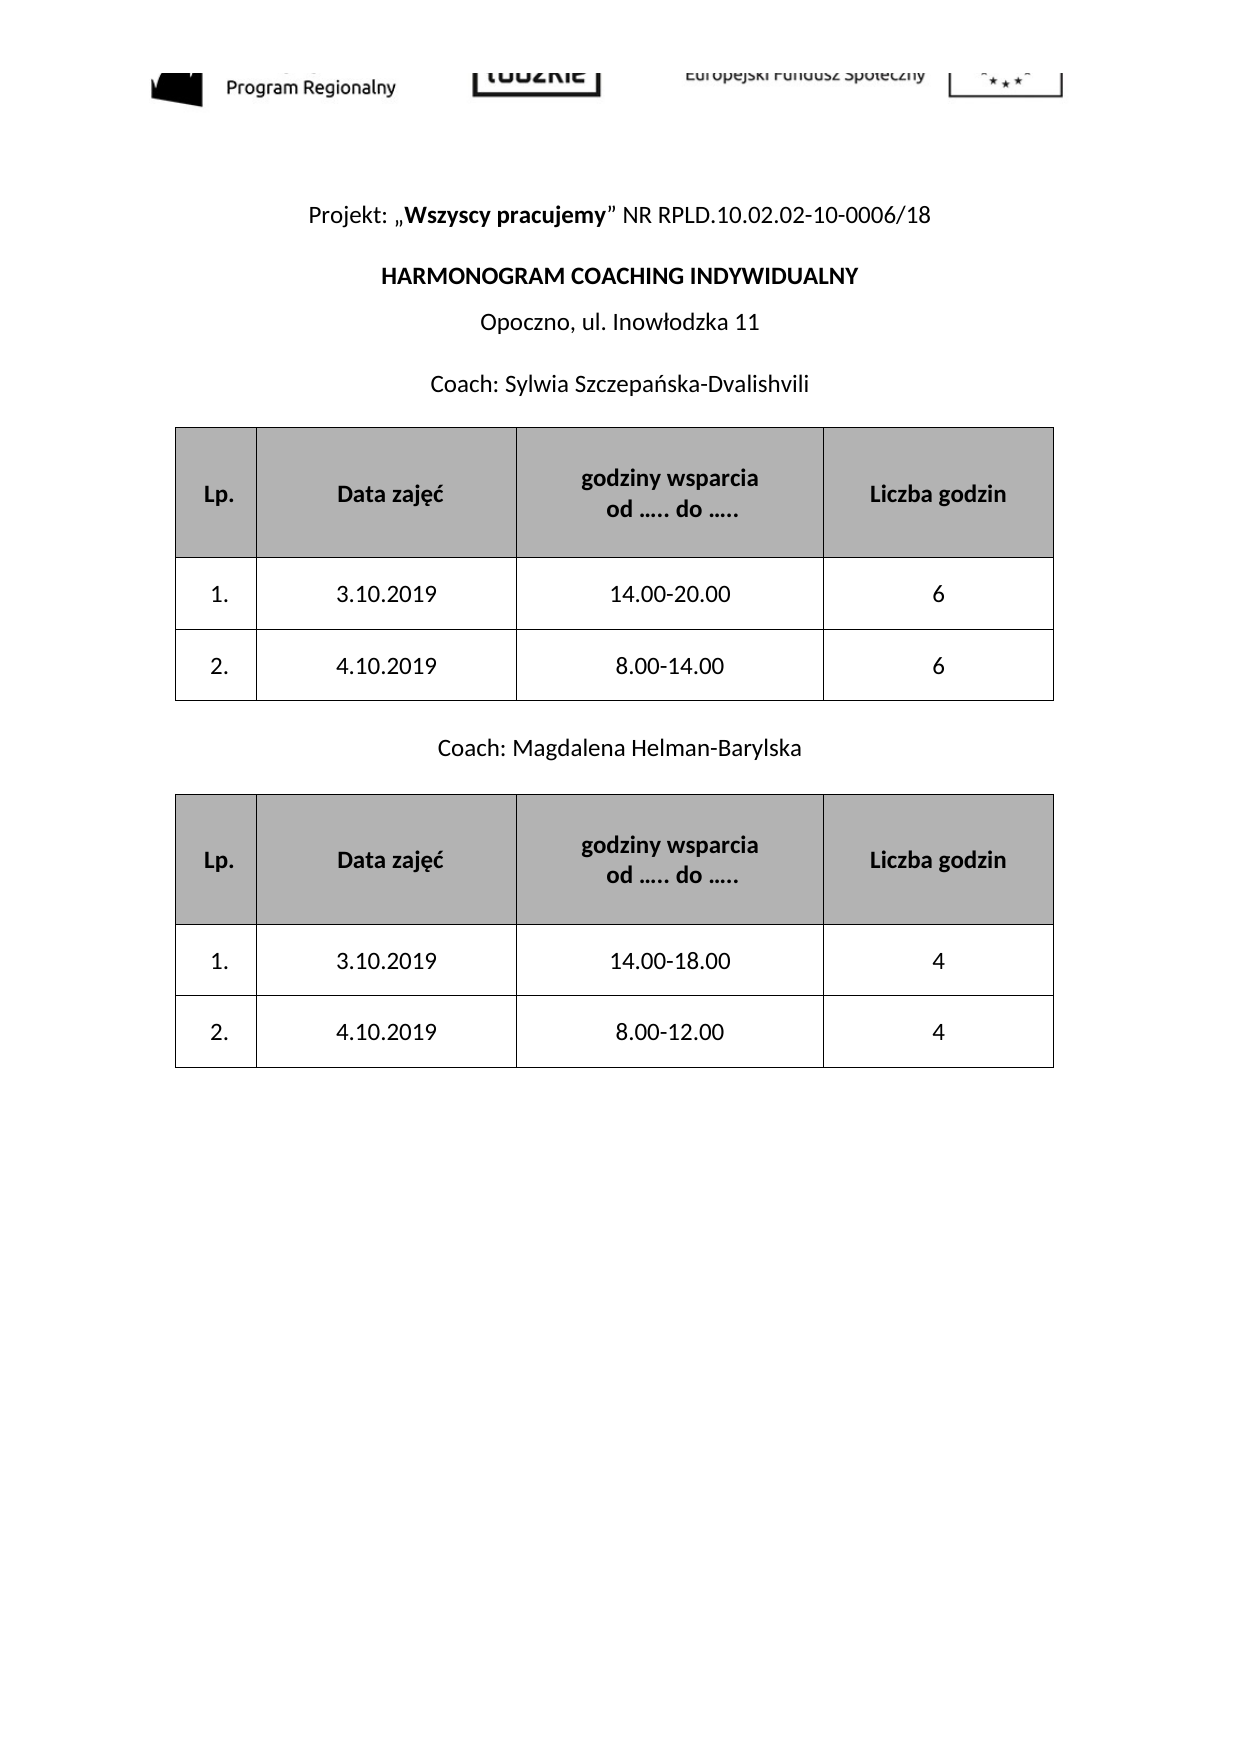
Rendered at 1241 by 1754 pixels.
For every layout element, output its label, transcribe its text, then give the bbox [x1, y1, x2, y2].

table_cell 1. [176, 558, 256, 629]
table_cell 3.10.2019 [257, 925, 516, 995]
text Opoczno, ul. Inowłodzka 11 [133, 306, 1107, 337]
table_header Liczba godzin [824, 428, 1053, 557]
table_cell 6 [824, 630, 1053, 700]
table_cell 2. [176, 996, 256, 1067]
text HARMONOGRAM COACHING INDYWIDUALNY [133, 260, 1107, 291]
table_cell 4 [824, 925, 1053, 995]
text Projekt: „Wszyscy pracujemy” NR RPLD.10.02.02-10-0006/18 [133, 199, 1107, 230]
table_cell 14.00-18.00 [517, 925, 823, 995]
table_header Lp. [176, 795, 256, 924]
table_cell 6 [824, 558, 1053, 629]
table_cell 4.10.2019 [257, 996, 516, 1067]
table_cell 1. [176, 925, 256, 995]
text Coach: Sylwia Szczepańska-Dvalishvili [133, 368, 1107, 399]
table_cell 8.00-14.00 [517, 630, 823, 700]
picture [132, 73, 1078, 146]
table_cell 14.00-20.00 [517, 558, 823, 629]
table_cell 4 [824, 996, 1053, 1067]
table_cell 2. [176, 630, 256, 700]
table_header godziny wsparcia od ….. do ….. [517, 795, 823, 924]
text Coach: Magdalena Helman-Barylska [133, 732, 1107, 763]
table_header Lp. [176, 428, 256, 557]
table_header godziny wsparcia od ….. do ….. [517, 428, 823, 557]
table_header Data zajęć [257, 428, 516, 557]
table_cell 8.00-12.00 [517, 996, 823, 1067]
table_cell 4.10.2019 [257, 630, 516, 700]
table_header Liczba godzin [824, 795, 1053, 924]
table_cell 3.10.2019 [257, 558, 516, 629]
table_header Data zajęć [257, 795, 516, 924]
